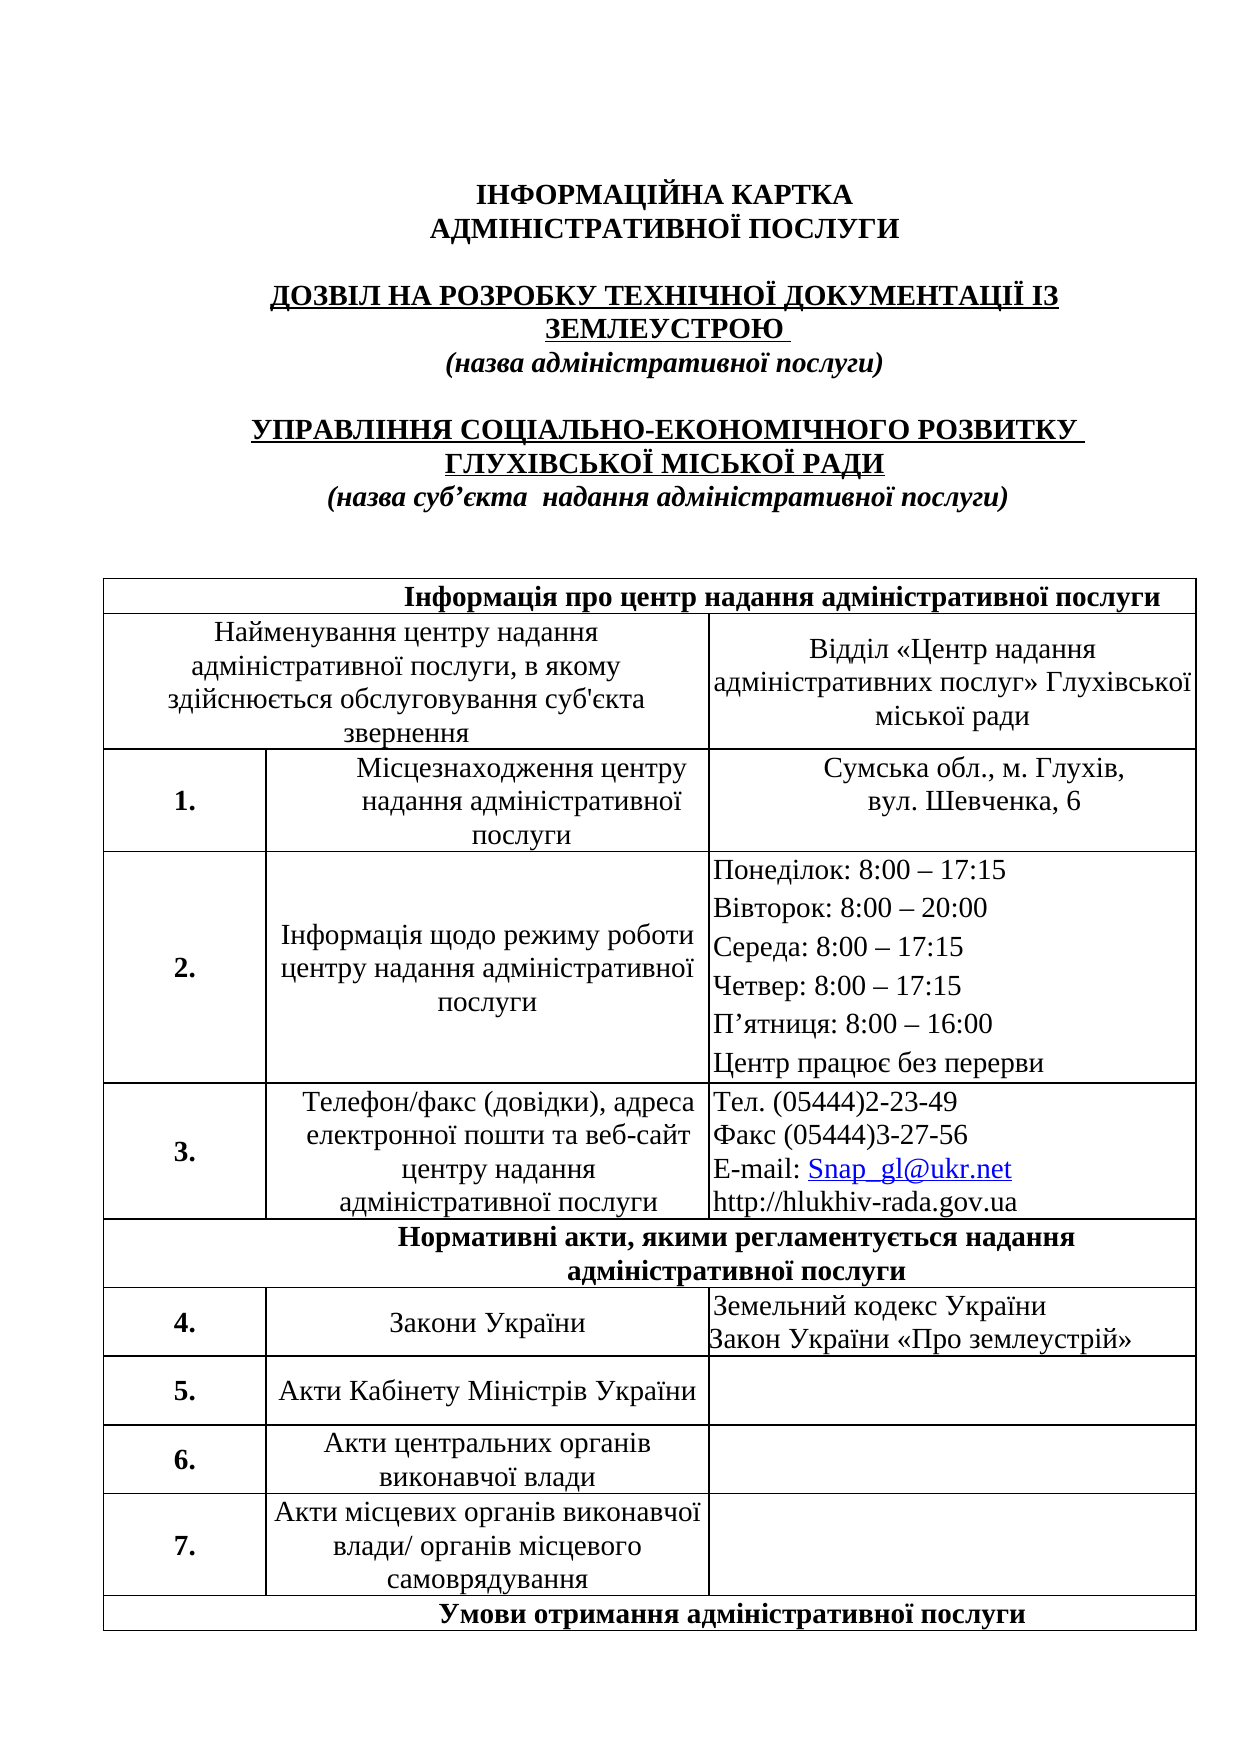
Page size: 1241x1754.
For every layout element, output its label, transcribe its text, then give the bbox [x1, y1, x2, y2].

table_cell [710, 1426, 1195, 1492]
table_cell 4. [104, 1288, 265, 1355]
table_cell Умови отримання адміністративної послуги [104, 1596, 1195, 1630]
table_cell Акти місцевих органів виконавчої влади/ органів місцевого самоврядування [267, 1494, 708, 1595]
table_cell Сумська обл., м. Глухів, вул. Шевченка, 6 [710, 750, 1195, 851]
text ІНФОРМАЦІЙНА КАРТКА [177, 177, 1152, 211]
table_cell Телефон/факс (довідки), адреса електронної пошти та веб-сайт центру надання адміністративної послуги [267, 1084, 708, 1218]
table_cell Тел. (05444)2-23-49 Факс (05444)3-27-56 E-mail: Snap_gl@ukr.net http://hlukhiv-rada.gov.ua [710, 1084, 1195, 1218]
table_cell Акти центральних органів виконавчої влади [267, 1426, 708, 1492]
table_cell Понеділок: 8:00 – 17:15 Вівторок: 8:00 – 20:00 Середа: 8:00 – 17:15 Четвер: 8:00 – 17:15 П’ятниця: 8:00 – 16:00 Центр працює без перерви [710, 852, 1195, 1082]
table_cell [710, 1494, 1195, 1595]
text Дозвіл на розробку технічної документації із землеустрою [177, 278, 1152, 345]
table_cell 1. [104, 750, 265, 851]
table_header Інформація про центр надання адміністративної послуги [104, 579, 1195, 613]
text уПрАвління соціально-економічного розвитку [177, 412, 1152, 446]
text (назва адміністративної послуги) [177, 345, 1152, 379]
text ГЛУХІВСЬКОЇ міської ради [177, 446, 1152, 479]
table_cell 6. [104, 1426, 265, 1492]
table_cell 7. [104, 1494, 265, 1595]
table_cell Закони України [267, 1288, 708, 1355]
table_cell 3. [104, 1084, 265, 1218]
table_cell Акти Кабінету Міністрів України [267, 1357, 708, 1424]
table_cell 2. [104, 852, 265, 1082]
table_cell Земельний кодекс України Закон України «Про землеустрій» [710, 1288, 1195, 1355]
table_cell Нормативні акти, якими регламентується надання адміністративної послуги [104, 1220, 1195, 1287]
text АДМІНІСТРАТИВНОЇ ПОСЛУГИ [177, 211, 1152, 244]
table_cell Найменування центру надання адміністративної послуги, в якому здійснюється обслуговування суб'єкта звернення [104, 614, 708, 748]
table_cell Місцезнаходження центру надання адміністративної послуги [267, 750, 708, 851]
table_cell 5. [104, 1357, 265, 1424]
table_cell Відділ «Центр надання адміністративних послуг» Глухівської міської ради [710, 614, 1195, 748]
table_cell Інформація щодо режиму роботи центру надання адміністративної послуги [267, 852, 708, 1082]
text (назва суб’єкта надання адміністративної послуги) [177, 479, 1152, 513]
table_cell [710, 1357, 1195, 1424]
